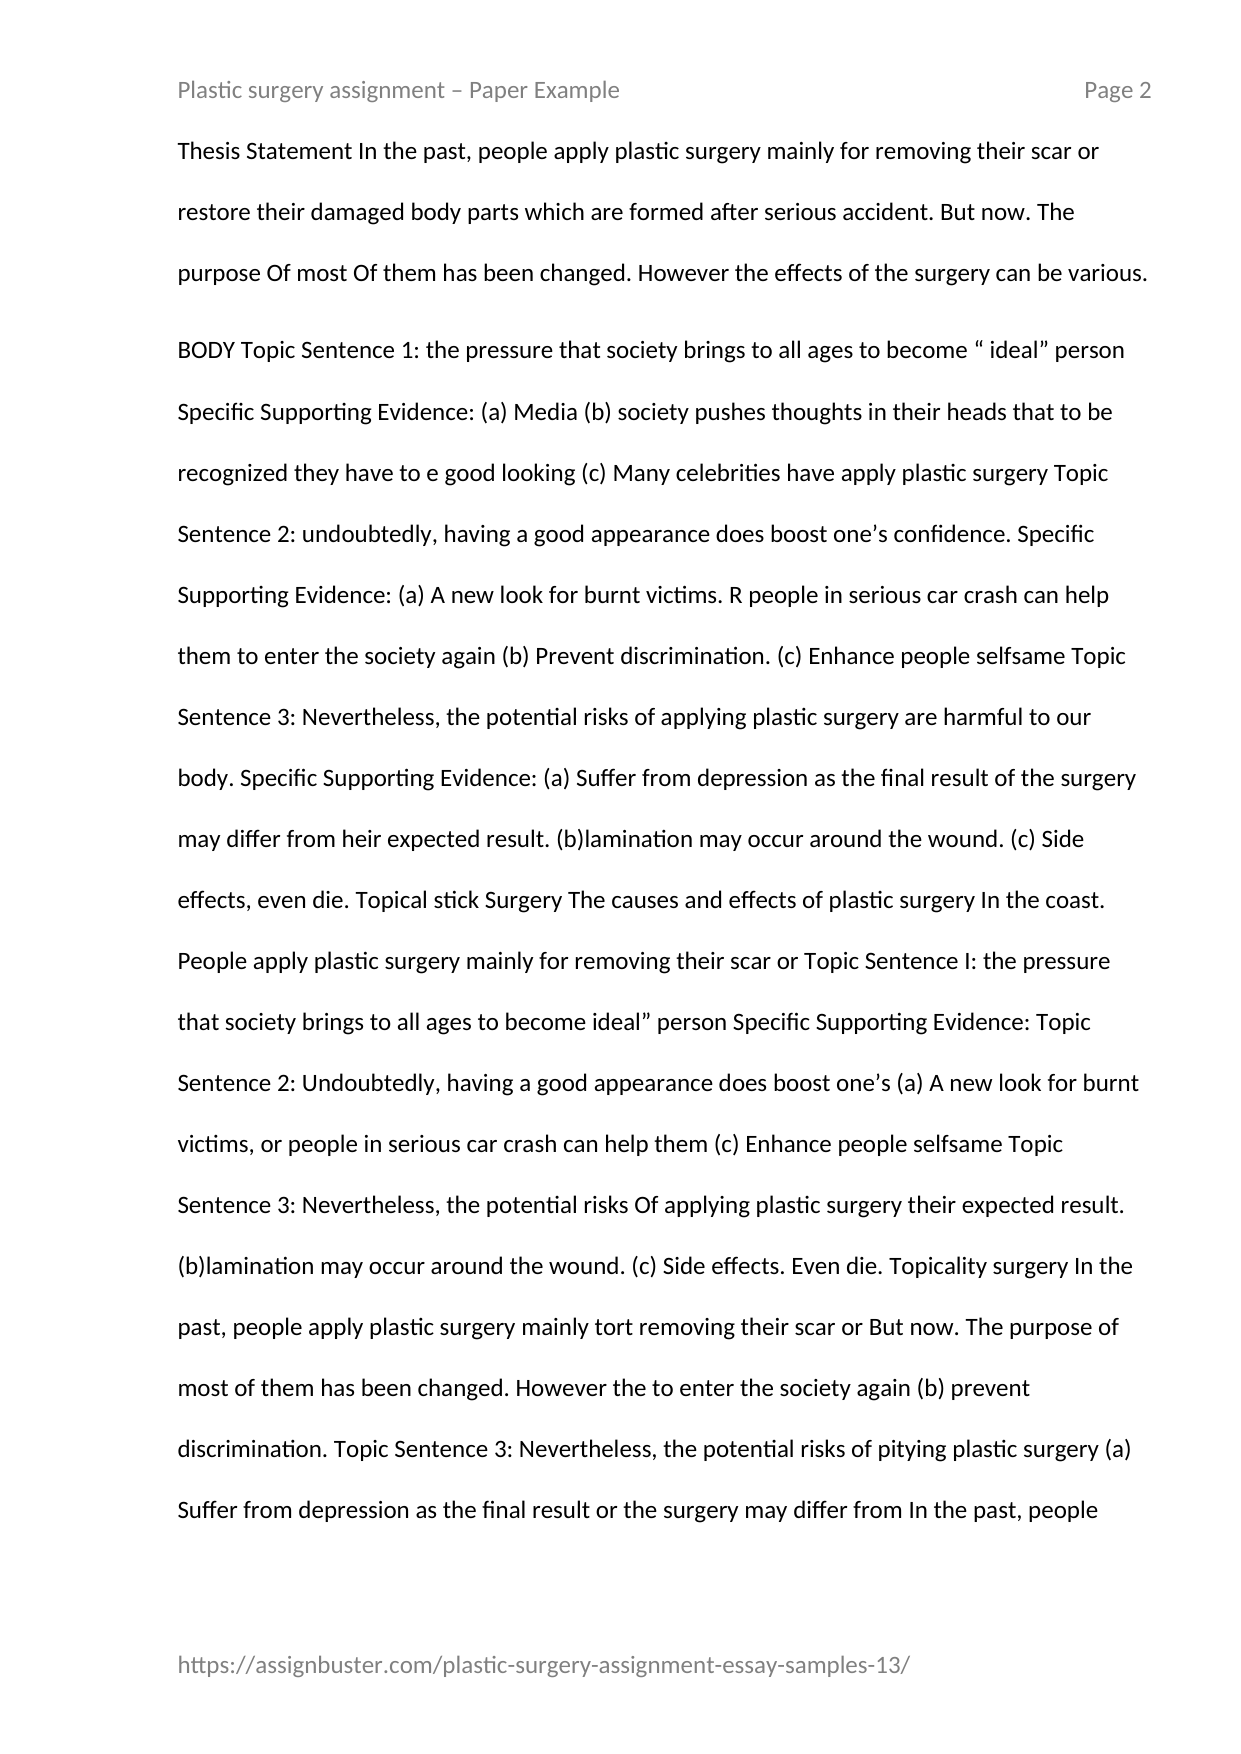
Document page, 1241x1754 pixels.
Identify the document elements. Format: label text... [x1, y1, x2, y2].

text Thesis Statement In the past, people apply plastic surgery mainly for removing their scar or restore their damaged body parts which are formed after serious accident. But now. The purpose Of most Of them has been changed. However the effects of the surgery can be various. [177, 135, 1152, 287]
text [177, 334, 1152, 1525]
